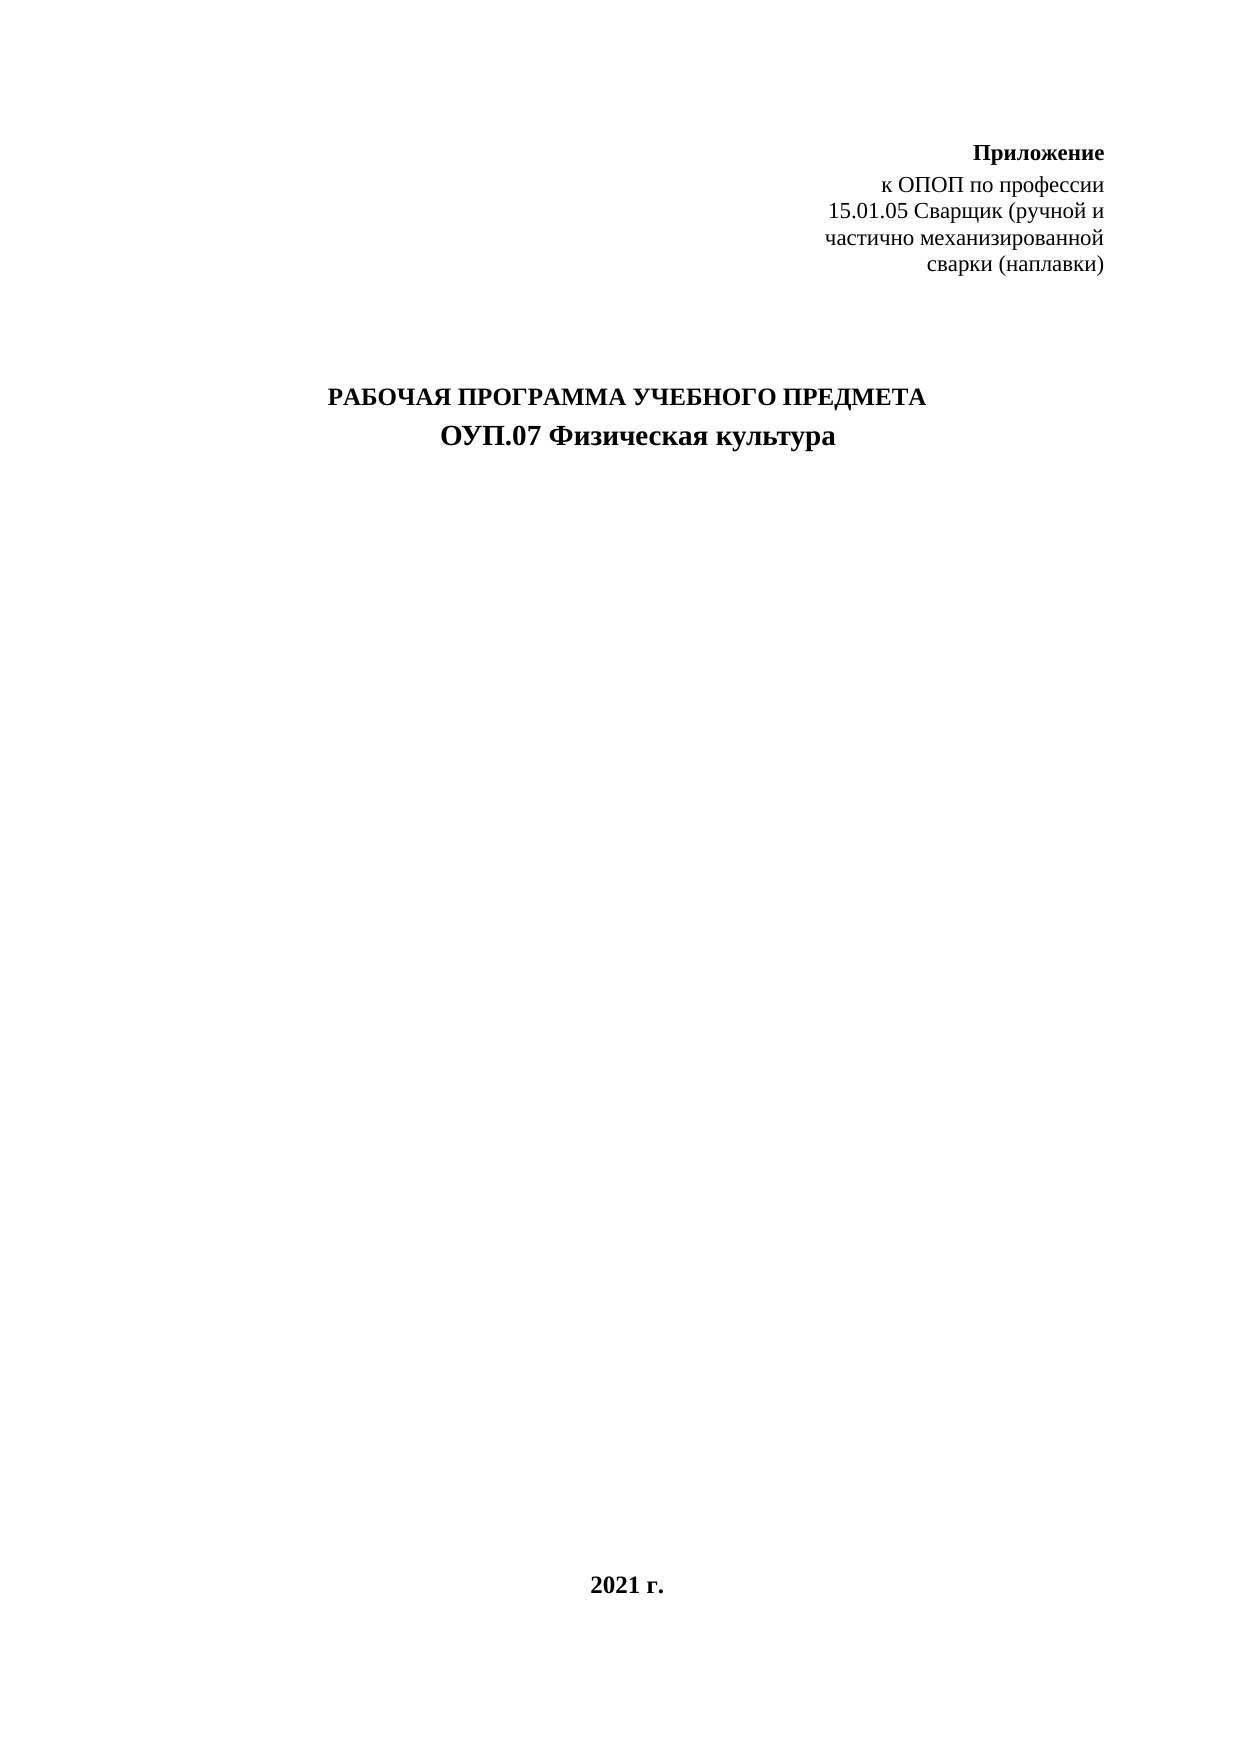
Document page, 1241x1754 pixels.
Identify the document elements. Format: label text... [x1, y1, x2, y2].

text частично механизированной [150, 224, 1104, 250]
text Приложение [150, 139, 1104, 165]
text 2021 г. [150, 1570, 1104, 1599]
text к ОПОП по профессии [150, 171, 1104, 198]
text РАБОЧАЯ ПРОГРАММА УЧЕБНОГО ПРЕДМЕТА [150, 382, 1104, 411]
text сварки (наплавки) [150, 250, 1104, 277]
text ОУП.07 Физическая культура [171, 411, 1104, 454]
text 15.01.05 Сварщик (ручной и [150, 198, 1104, 224]
